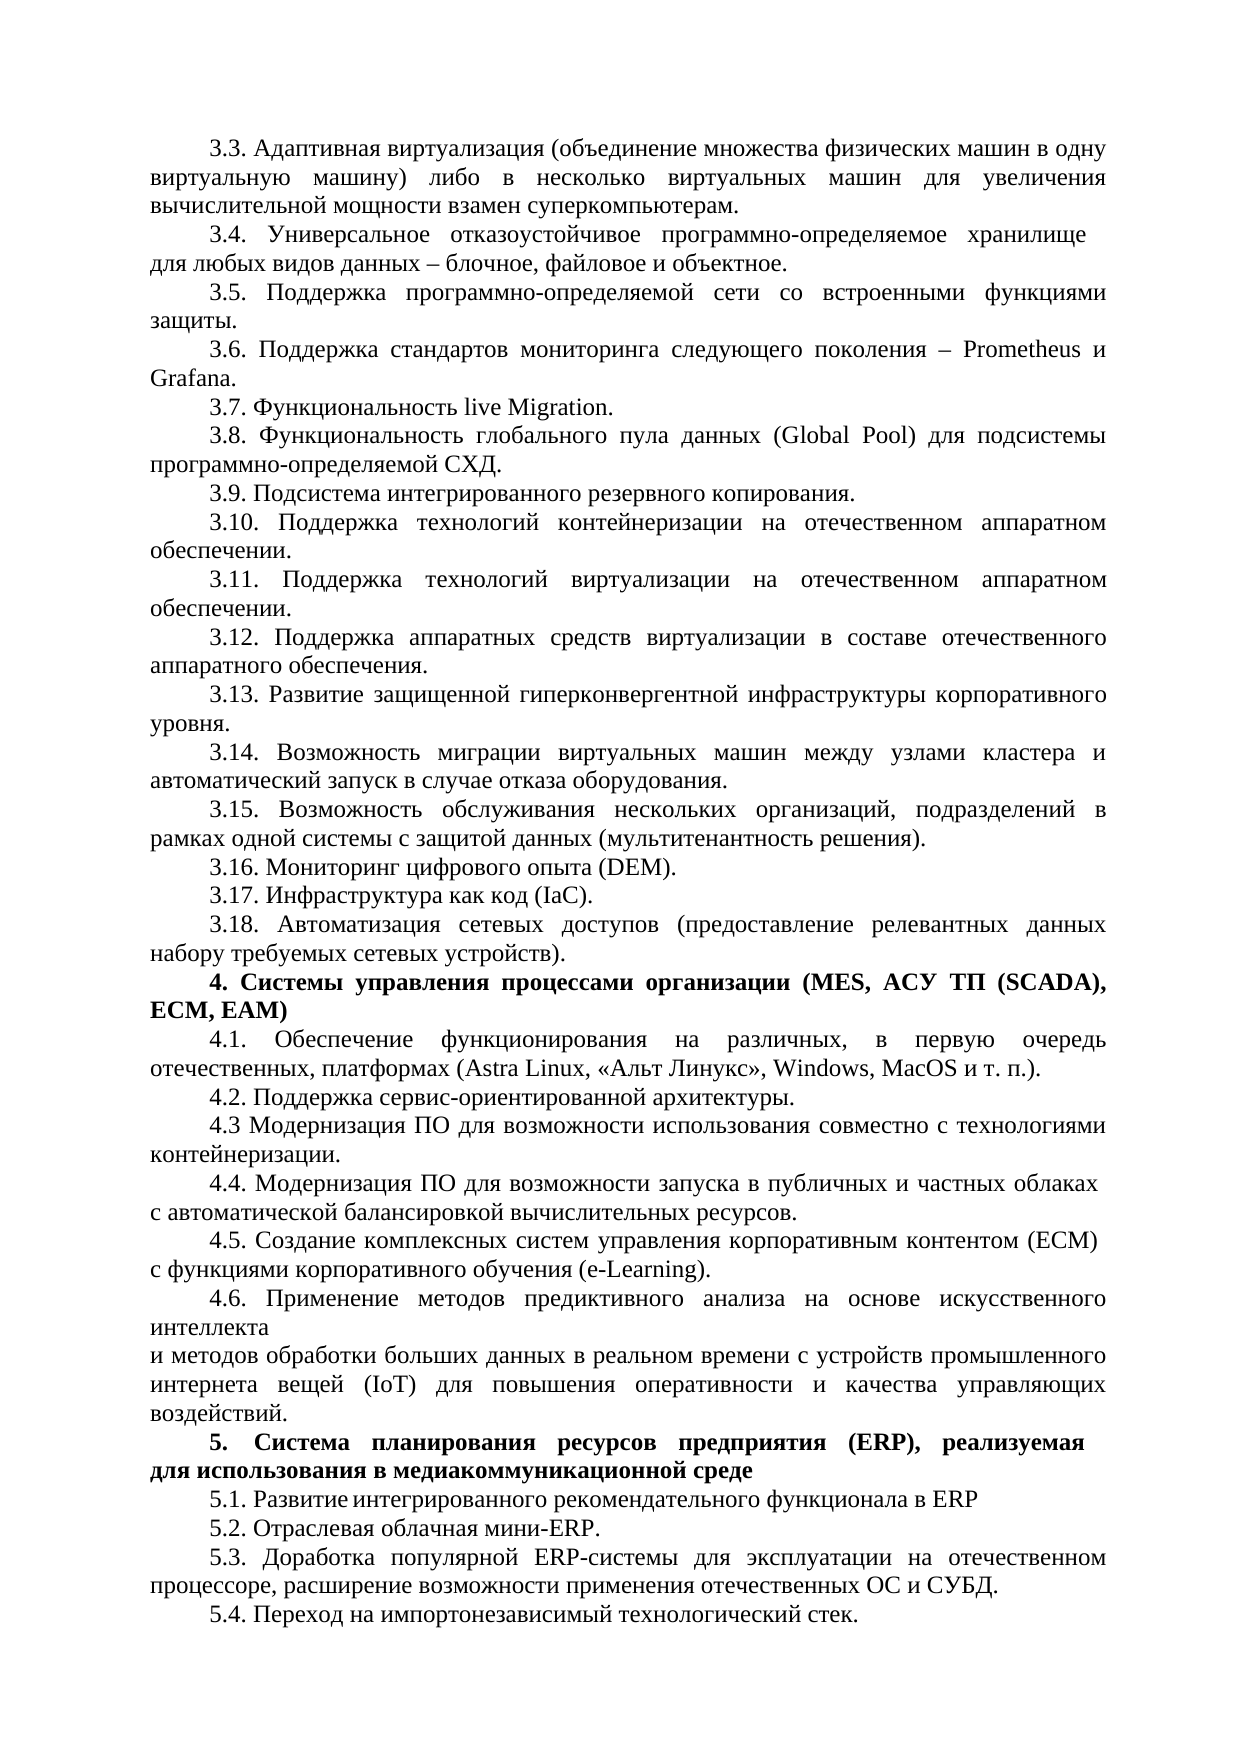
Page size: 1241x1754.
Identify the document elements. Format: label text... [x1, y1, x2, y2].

text 4.3 Модернизация ПО для возможности использования совместно с технологиями контейнеризации. [150, 1110, 1107, 1168]
text 3.18. Автоматизация сетевых доступов (предоставление релевантных данных набору требуемых сетевых устройств). [150, 909, 1107, 967]
text 5.3. Доработка популярной ERP-системы для эксплуатации на отечественном процессоре, расширение возможности применения отечественных ОС и СУБД. [150, 1542, 1107, 1599]
text 3.4. Универсальное отказоустойчивое программно-определяемое хранилище для любых видов данных – блочное, файловое и объектное. [150, 219, 1107, 277]
text 5.2. Отраслевая облачная мини-ERP. [150, 1513, 1107, 1542]
text 5. Система планирования ресурсов предприятия (ERP), реализуемая для использования в медиакоммуникационной среде [150, 1427, 1107, 1484]
text 3.15. Возможность обслуживания нескольких организаций, подразделений в рамках одной системы с защитой данных (мультитенантность решения). [150, 794, 1107, 852]
text 4.1. Обеспечение функционирования на различных, в первую очередь отечественных, платформах (Astra Linux, «Альт Линукс», Windows, MacOS и т. п.). [150, 1024, 1107, 1082]
text 3.13. Развитие защищенной гиперконвергентной инфраструктуры корпоративного уровня. [150, 679, 1107, 737]
text 3.17. Инфраструктура как код (IaC). [150, 880, 1107, 909]
text 3.16. Мониторинг цифрового опыта (DEM). [150, 852, 1107, 880]
text 4.5. Создание комплексных систем управления корпоративным контентом (ECM) с функциями корпоративного обучения (e-Learning). [150, 1225, 1107, 1283]
text 4.2. Поддержка сервис-ориентированной архитектуры. [150, 1082, 1107, 1110]
text 3.5. Поддержка программно-определяемой сети со встроенными функциями защиты. [150, 277, 1107, 334]
text 3.14. Возможность миграции виртуальных машин между узлами кластера и автоматический запуск в случае отказа оборудования. [150, 737, 1107, 794]
text 4.6. Применение методов предиктивного анализа на основе искусственного интеллекта и методов обработки больших данных в реальном времени с устройств промышленного интернета вещей (IoT) для повышения оперативности и качества управляющих воздействий. [150, 1283, 1107, 1427]
text 5.4. Переход на импортонезависимый технологический стек. [150, 1599, 1107, 1628]
text 4.4. Модернизация ПО для возможности запуска в публичных и частных облаках с автоматической балансировкой вычислительных ресурсов. [150, 1168, 1107, 1225]
text 3.8. Функциональность глобального пула данных (Global Pool) для подсистемы программно-определяемой СХД. [150, 420, 1107, 478]
text 3.3. Адаптивная виртуализация (объединение множества физических машин в одну виртуальную машину) либо в несколько виртуальных машин для увеличения вычислительной мощности взамен суперкомпьютерам. [150, 133, 1107, 219]
text 3.12. Поддержка аппаратных средств виртуализации в составе отечественного аппаратного обеспечения. [150, 622, 1107, 679]
text 4. Системы управления процессами организации (MES, АСУ ТП (SCADA), ECM, EAM) [150, 967, 1107, 1024]
text 5.1. Развитие интегрированного рекомендательного функционала в ERP [150, 1484, 1107, 1513]
text 3.6. Поддержка стандартов мониторинга следующего поколения – Prometheus и Grafana. [150, 334, 1107, 392]
text 3.11. Поддержка технологий виртуализации на отечественном аппаратном обеспечении. [150, 564, 1107, 622]
text 3.10. Поддержка технологий контейнеризации на отечественном аппаратном обеспечении. [150, 507, 1107, 564]
text 3.9. Подсистема интегрированного резервного копирования. [150, 478, 1107, 507]
text 3.7. Функциональность live Migration. [150, 392, 1107, 420]
